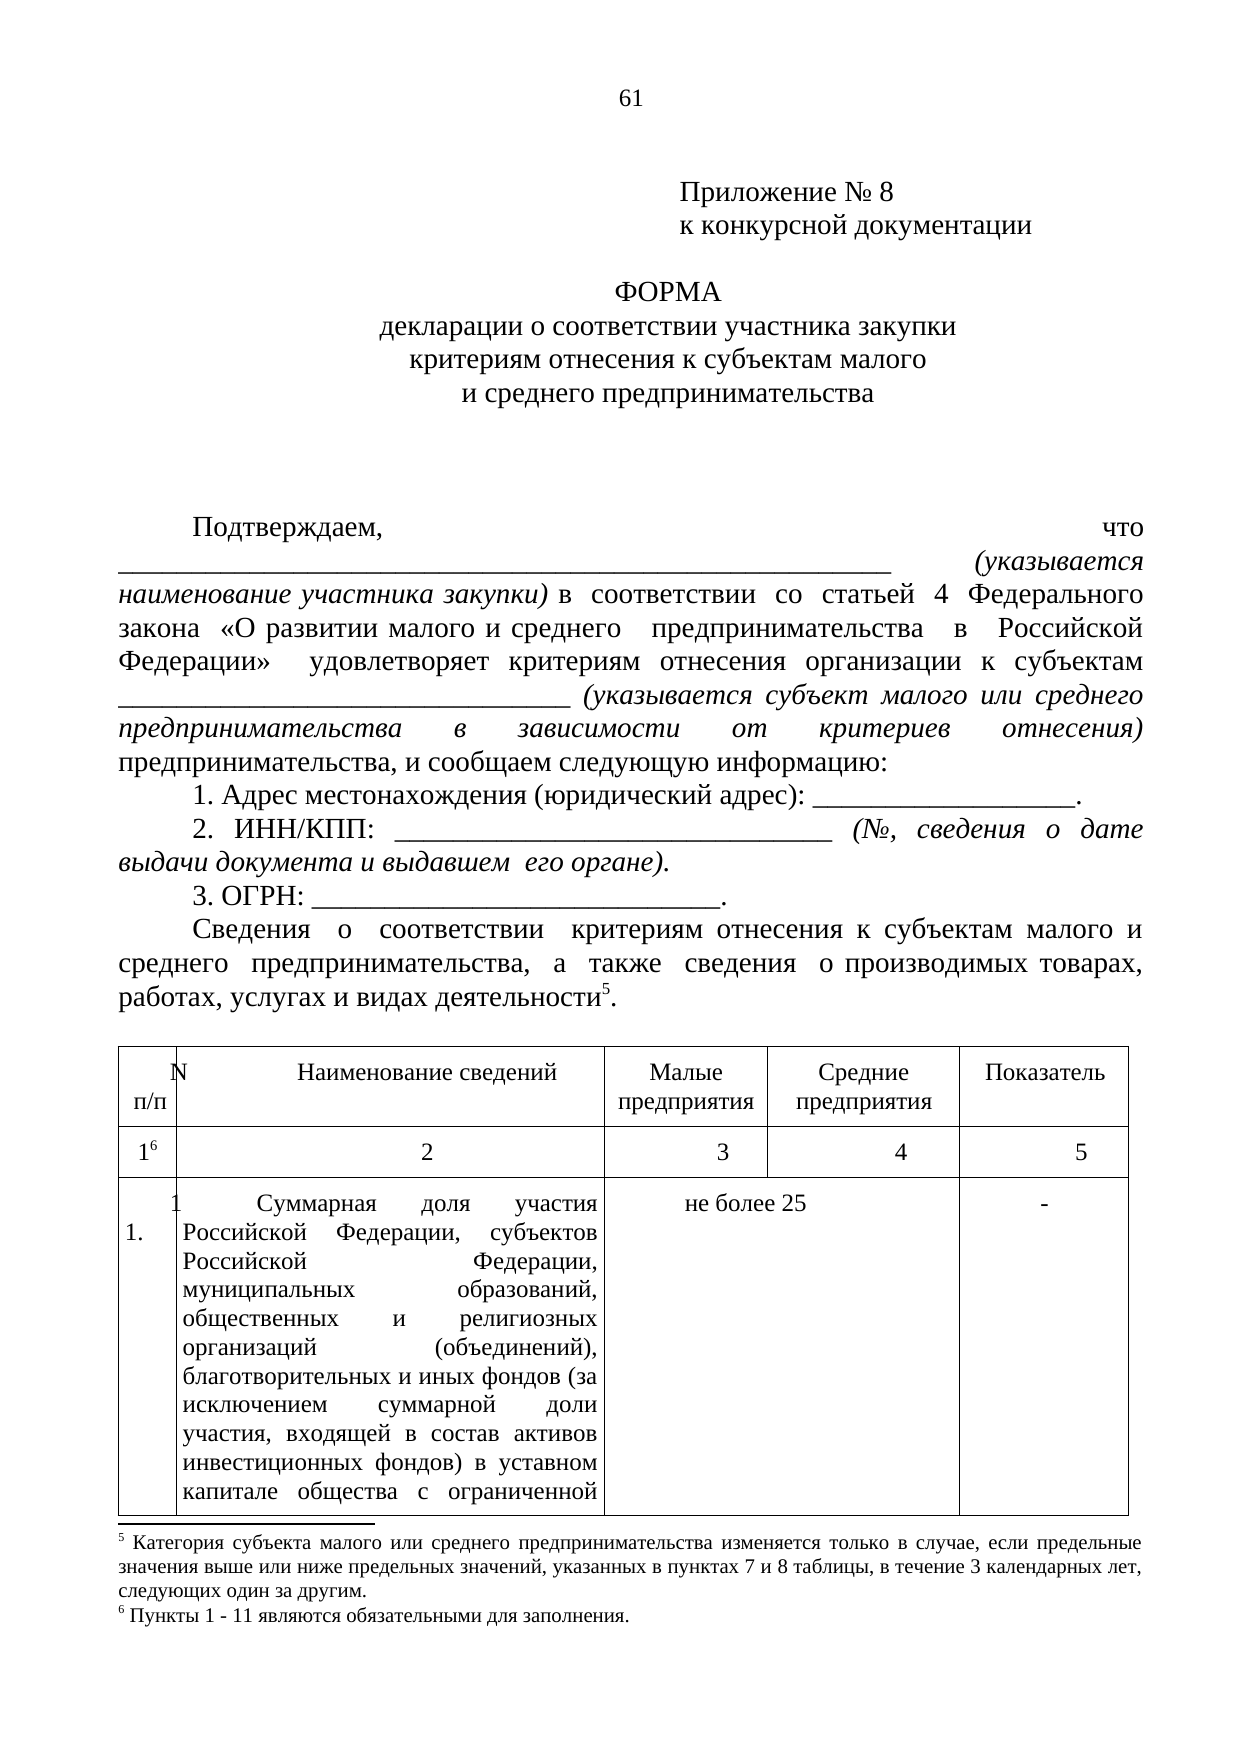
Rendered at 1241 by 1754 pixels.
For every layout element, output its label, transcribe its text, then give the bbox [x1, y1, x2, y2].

text 3. ОГРН: ____________________________. [118, 878, 1144, 912]
text 2. ИНН/КПП: ______________________________ (№, сведения о дате выдачи документа и выдавшем его органе). [118, 811, 1144, 878]
table_header Малые предприятия [605, 1047, 767, 1126]
table_cell 4 [768, 1127, 959, 1177]
table_cell 2 [177, 1127, 604, 1177]
text Подтверждаем, что _____________________________________________________ (указывается наименование участника закупки) в соответствии со статьей 4 Федерального закона «О развитии малого и среднего предпринимательства в Российской Федерации» удовлетворяет критериям отнесения организации к субъектам _______________________________ (указывается субъект малого или среднего предпринимательства в зависимости от критериев отнесения) предпринимательства, и сообщаем следующую информацию: [118, 509, 1144, 777]
text и среднего предпринимательства [118, 375, 1144, 408]
table_cell 5 [960, 1127, 1128, 1177]
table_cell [177, 1178, 604, 1515]
text Приложение № 8 [679, 174, 1144, 207]
text критериям отнесения к субъектам малого [118, 341, 1144, 375]
text декларации о соответствии участника закупки [118, 308, 1144, 341]
table_cell не более 25 [605, 1178, 959, 1515]
table_cell 1 [119, 1127, 176, 1177]
text 1. Адрес местонахождения (юридический адрес): __________________. [118, 777, 1144, 811]
table_cell 3 [605, 1127, 767, 1177]
table_header Наименование сведений [177, 1047, 604, 1126]
text Сведения о соответствии критериям отнесения к субъектам малого и среднего предпринимательства, а также сведения о производимых товарах, работах, услугах и видах деятельности. [118, 912, 1144, 1012]
text к конкурсной документации [679, 207, 1144, 241]
table_header Средние предприятия [768, 1047, 959, 1126]
table_header N п/п [119, 1047, 176, 1126]
table_header Показатель [960, 1047, 1128, 1126]
table_cell - [960, 1178, 1128, 1515]
table_cell 11. [119, 1178, 176, 1515]
text ФОРМА [118, 274, 1144, 308]
